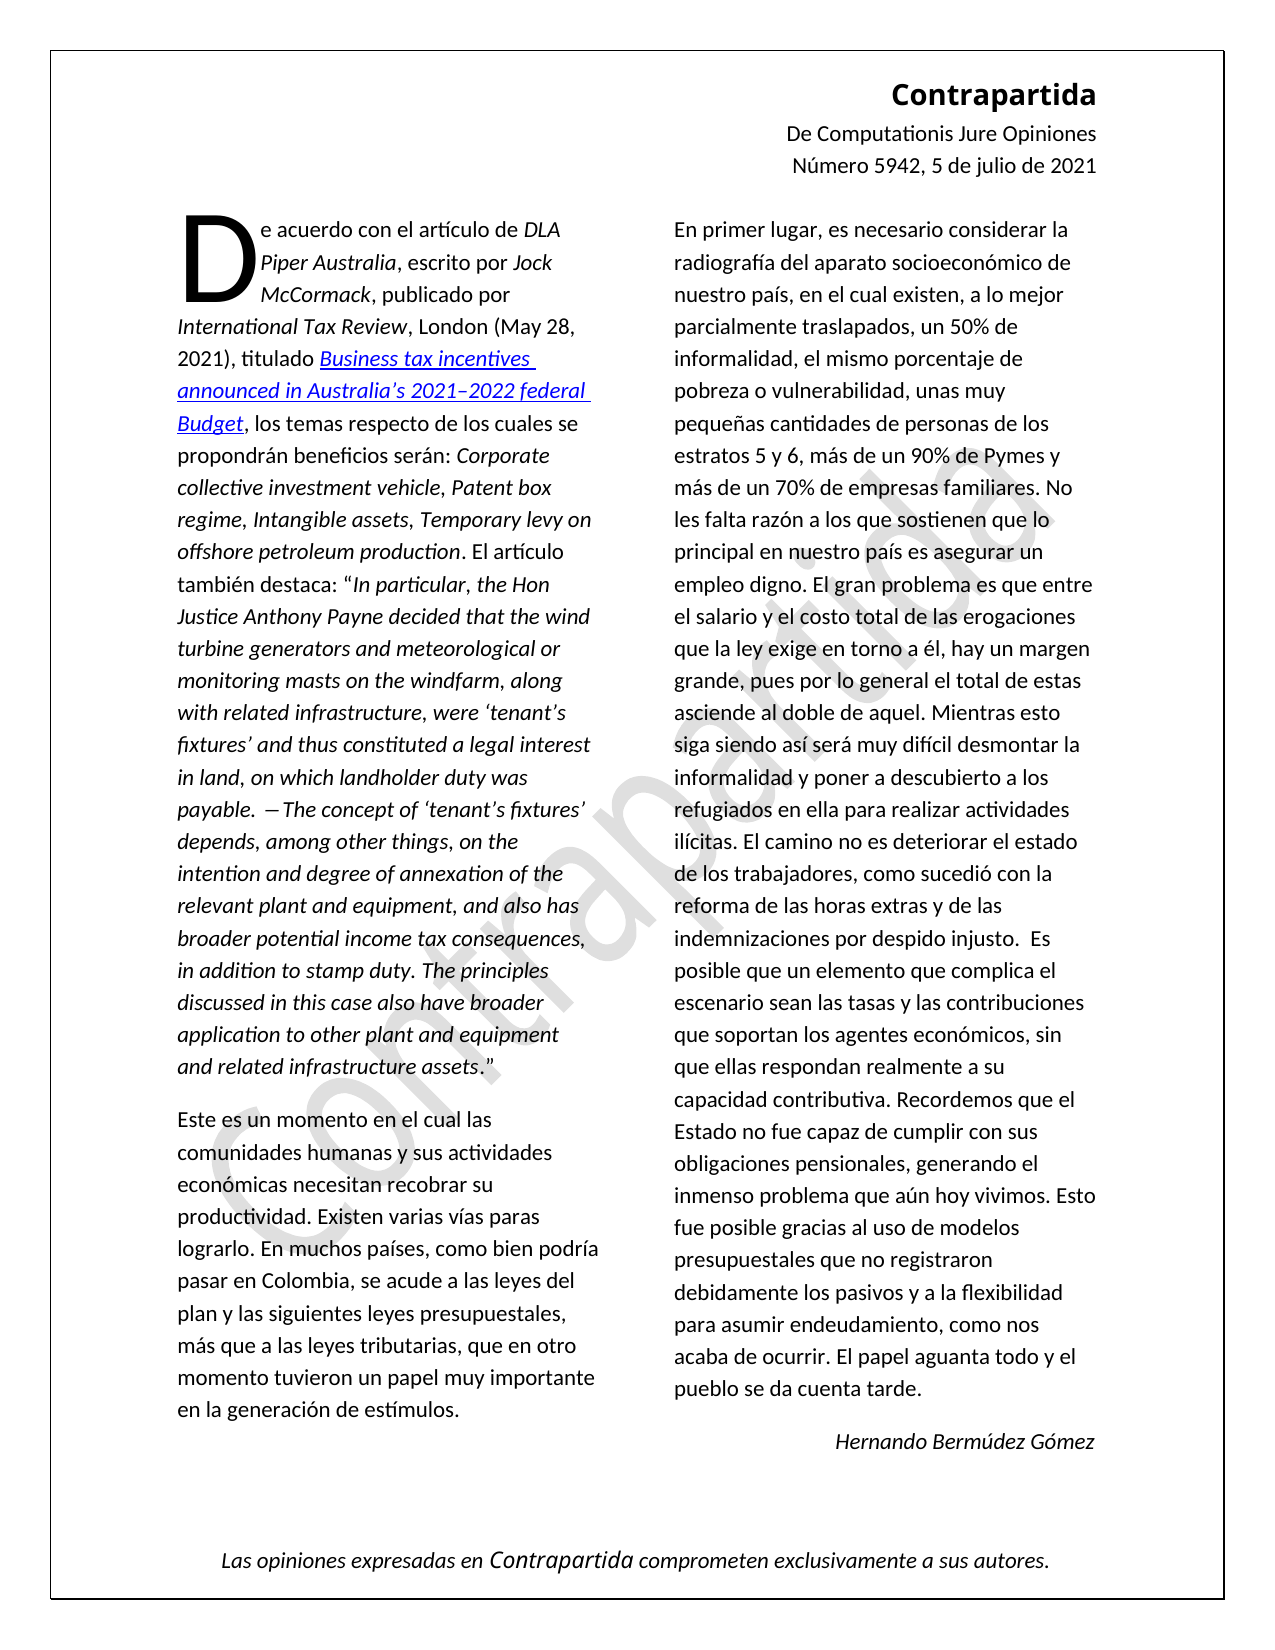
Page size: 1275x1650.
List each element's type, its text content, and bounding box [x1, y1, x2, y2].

text Hernando Bermúdez Gómez [674, 1427, 1097, 1455]
text e acuerdo con el artículo de DLA Piper Australia, escrito por Jock McCormack, publicado por International Tax Review, London (May 28, 2021), titulado Business tax incentives announced in Australia’s 2021–2022 federal Budget, los temas respecto de los cuales se propondrán beneficios serán: Corporate collective investment vehicle, Patent box regime, Intangible assets, Temporary levy on offshore petroleum production. El artículo también destaca: “In particular, the Hon Justice Anthony Payne decided that the wind turbine generators and meteorological or monitoring masts on the windfarm, along with related infrastructure, were ‘tenant’s fixtures’ and thus constituted a legal interest in land, on which landholder duty was payable. ―The concept of ‘tenant’s fixtures’ depends, among other things, on the intention and degree of annexation of the relevant plant and equipment, and also has broader potential income tax consequences, in addition to stamp duty. The principles discussed in this case also have broader application to other plant and equipment and related infrastructure assets.” [177, 216, 600, 1081]
text En primer lugar, es necesario considerar la radiografía del aparato socioeconómico de nuestro país, en el cual existen, a lo mejor parcialmente traslapados, un 50% de informalidad, el mismo porcentaje de pobreza o vulnerabilidad, unas muy pequeñas cantidades de personas de los estratos 5 y 6, más de un 90% de Pymes y más de un 70% de empresas familiares. No les falta razón a los que sostienen que lo principal en nuestro país es asegurar un empleo digno. El gran problema es que entre el salario y el costo total de las erogaciones que la ley exige en torno a él, hay un margen grande, pues por lo general el total de estas asciende al doble de aquel. Mientras esto siga siendo así será muy difícil desmontar la informalidad y poner a descubierto a los refugiados en ella para realizar actividades ilícitas. El camino no es deteriorar el estado de los trabajadores, como sucedió con la reforma de las horas extras y de las indemnizaciones por despido injusto. Es posible que un elemento que complica el escenario sean las tasas y las contribuciones que soportan los agentes económicos, sin que ellas respondan realmente a su capacidad contributiva. Recordemos que el Estado no fue capaz de cumplir con sus obligaciones pensionales, generando el inmenso problema que aún hoy vivimos. Esto fue posible gracias al uso de modelos presupuestales que no registraron debidamente los pasivos y a la flexibilidad para asumir endeudamiento, como nos acaba de ocurrir. El papel aguanta todo y el pueblo se da cuenta tarde. [674, 216, 1097, 1402]
text Este es un momento en el cual las comunidades humanas y sus actividades económicas necesitan recobrar su productividad. Existen varias vías paras lograrlo. En muchos países, como bien podría pasar en Colombia, se acude a las leyes del plan y las siguientes leyes presupuestales, más que a las leyes tributarias, que en otro momento tuvieron un papel muy importante en la generación de estímulos. [177, 1106, 600, 1423]
